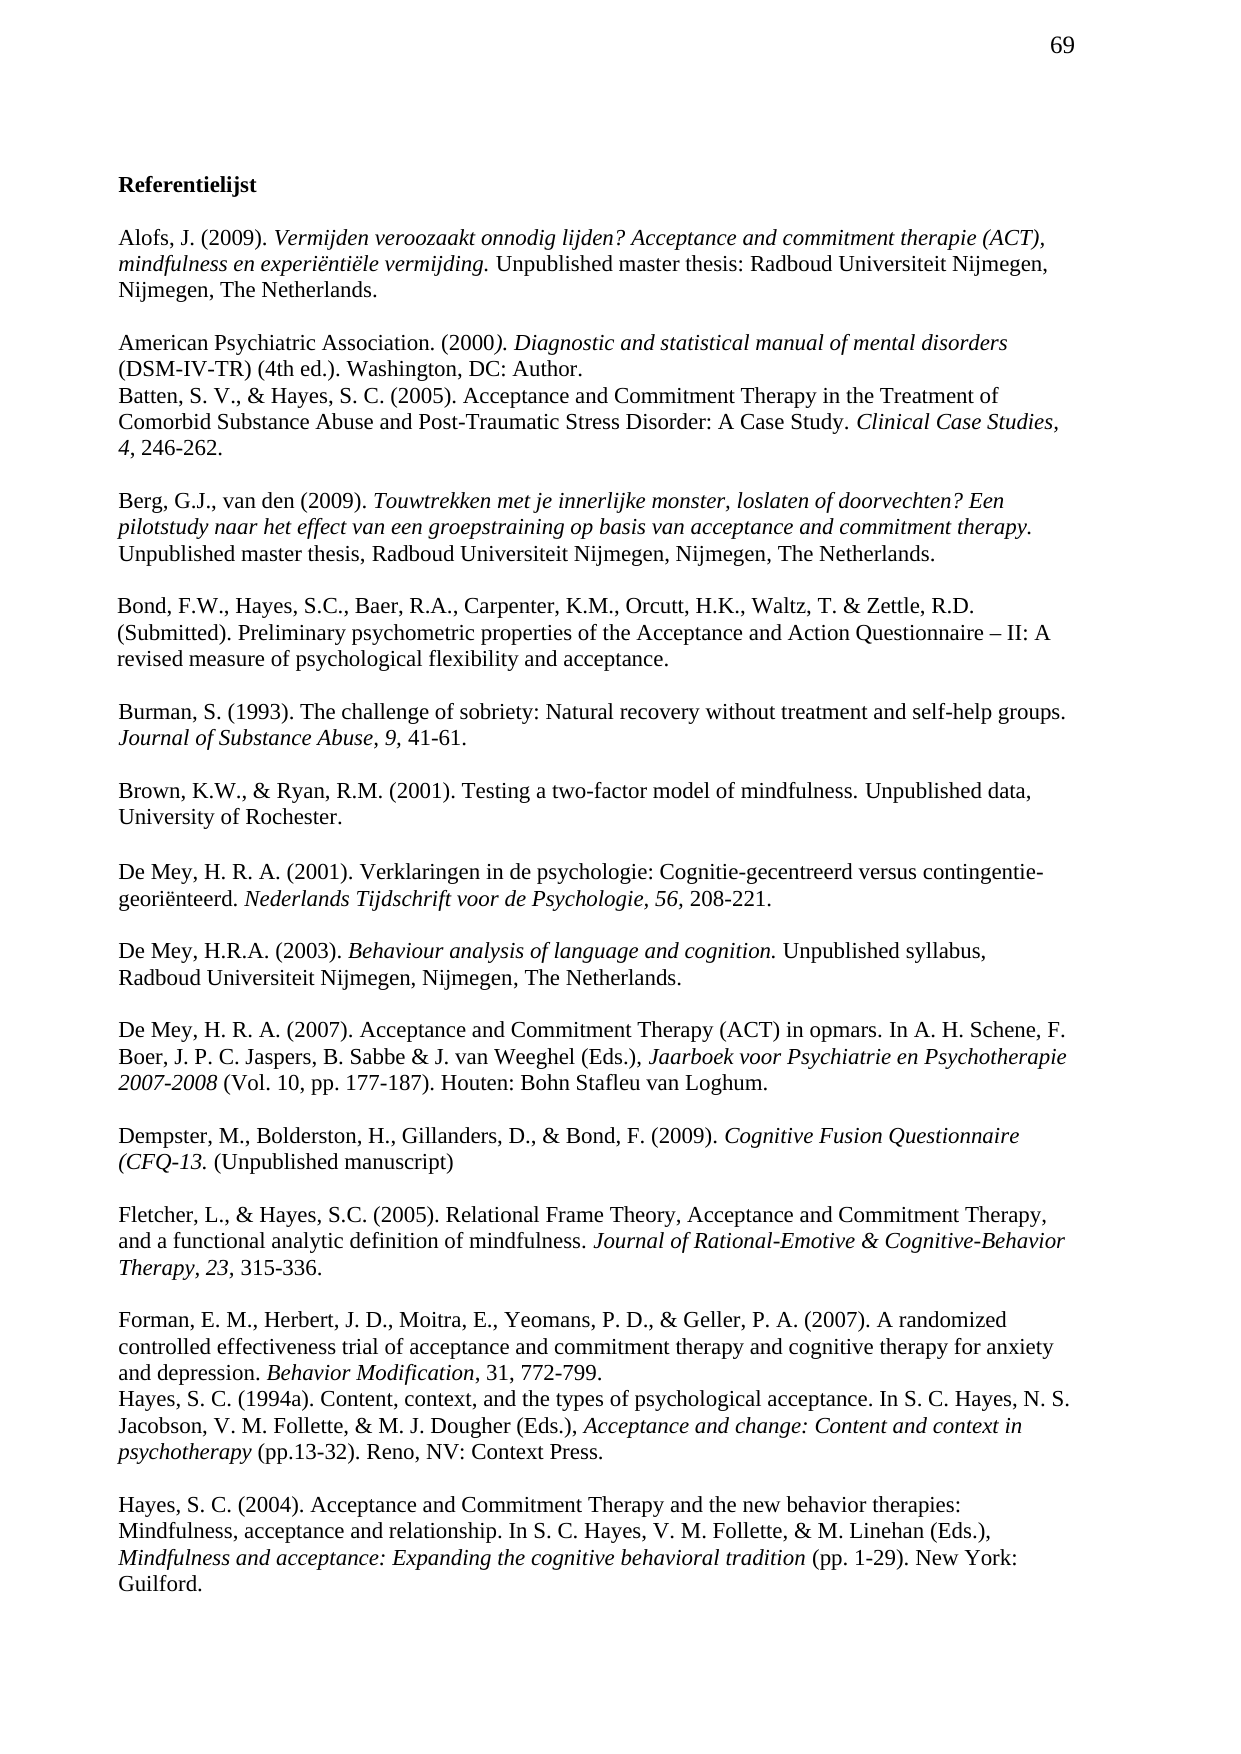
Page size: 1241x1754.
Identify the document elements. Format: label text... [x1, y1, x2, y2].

text Dempster, M., Bolderston, H., Gillanders, D., & Bond, F. (2009). Cognitive Fusion Questionnaire (CFQ-13. (Unpublished manuscript) [118, 1122, 1075, 1175]
text De Mey, H.R.A. (2003). Behaviour analysis of language and cognition. Unpublished syllabus, Radboud Universiteit Nijmegen, Nijmegen, The Netherlands. [118, 937, 1075, 990]
text Alofs, J. (2009). Vermijden veroozaakt onnodig lijden? Acceptance and commitment therapie (ACT), mindfulness en experiëntiële vermijding. Unpublished master thesis: Radboud Universiteit Nijmegen, Nijmegen, The Netherlands. [118, 223, 1075, 303]
text Batten, S. V., & Hayes, S. C. (2005). Acceptance and Commitment Therapy in the Treatment of Comorbid Substance Abuse and Post-Traumatic Stress Disorder: A Case Study. Clinical Case Studies, 4, 246-262. [118, 382, 1075, 461]
text Berg, G.J., van den (2009). Touwtrekken met je innerlijke monster, loslaten of doorvechten? Een pilotstudy naar het effect van een groepstraining op basis van acceptance and commitment therapy. Unpublished master thesis, Radboud Universiteit Nijmegen, Nijmegen, The Netherlands. [118, 487, 1075, 566]
text Burman, S. (1993). The challenge of sobriety: Natural recovery without treatment and self-help groups. Journal of Substance Abuse, 9, 41-61. [118, 698, 1075, 751]
text Bond, F.W., Hayes, S.C., Baer, R.A., Carpenter, K.M., Orcutt, H.K., Waltz, T. & Zettle, R.D. (Submitted). Preliminary psychometric properties of the Acceptance and Action Questionnaire – II: A revised measure of psychological flexibility and acceptance. [117, 592, 1075, 672]
text De Mey, H. R. A. (2007). Acceptance and Commitment Therapy (ACT) in opmars. In A. H. Schene, F. Boer, J. P. C. Jaspers, B. Sabbe & J. van Weeghel (Eds.), Jaarboek voor Psychiatrie en Psychotherapie 2007-2008 (Vol. 10, pp. 177-187). Houten: Bohn Stafleu van Loghum. [118, 1017, 1075, 1096]
text Hayes, S. C. (2004). Acceptance and Commitment Therapy and the new behavior therapies: Mindfulness, acceptance and relationship. In S. C. Hayes, V. M. Follette, & M. Linehan (Eds.), Mindfulness and acceptance: Expanding the cognitive behavioral tradition (pp. 1-29). New York: Guilford. [118, 1491, 1075, 1596]
text Hayes, S. C. (1994a). Content, context, and the types of psychological acceptance. In S. C. Hayes, N. S. Jacobson, V. M. Follette, & M. J. Dougher (Eds.), Acceptance and change: Content and context in psychotherapy (pp.13-32). Reno, NV: Context Press. [118, 1386, 1075, 1464]
text American Psychiatric Association. (2000). Diagnostic and statistical manual of mental disorders (DSM-IV-TR) (4th ed.). Washington, DC: Author. [118, 329, 1075, 382]
text Forman, E. M., Herbert, J. D., Moitra, E., Yeomans, P. D., & Geller, P. A. (2007). A randomized controlled effectiveness trial of acceptance and commitment therapy and cognitive therapy for anxiety and depression. Behavior Modification, 31, 772-799. [118, 1306, 1075, 1386]
text Fletcher, L., & Hayes, S.C. (2005). Relational Frame Theory, Acceptance and Commitment Therapy, and a functional analytic definition of mindfulness. Journal of Rational-Emotive & Cognitive-Behavior Therapy, 23, 315-336. [118, 1201, 1075, 1280]
text Referentielijst [118, 171, 1075, 197]
text De Mey, H. R. A. (2001). Verklaringen in de psychologie: Cognitie-gecentreerd versus contingentie-georiënteerd. Nederlands Tijdschrift voor de Psychologie, 56, 208-221. [118, 858, 1075, 911]
text Brown, K.W., & Ryan, R.M. (2001). Testing a two-factor model of mindfulness. Unpublished data, University of Rochester. [118, 777, 1075, 830]
